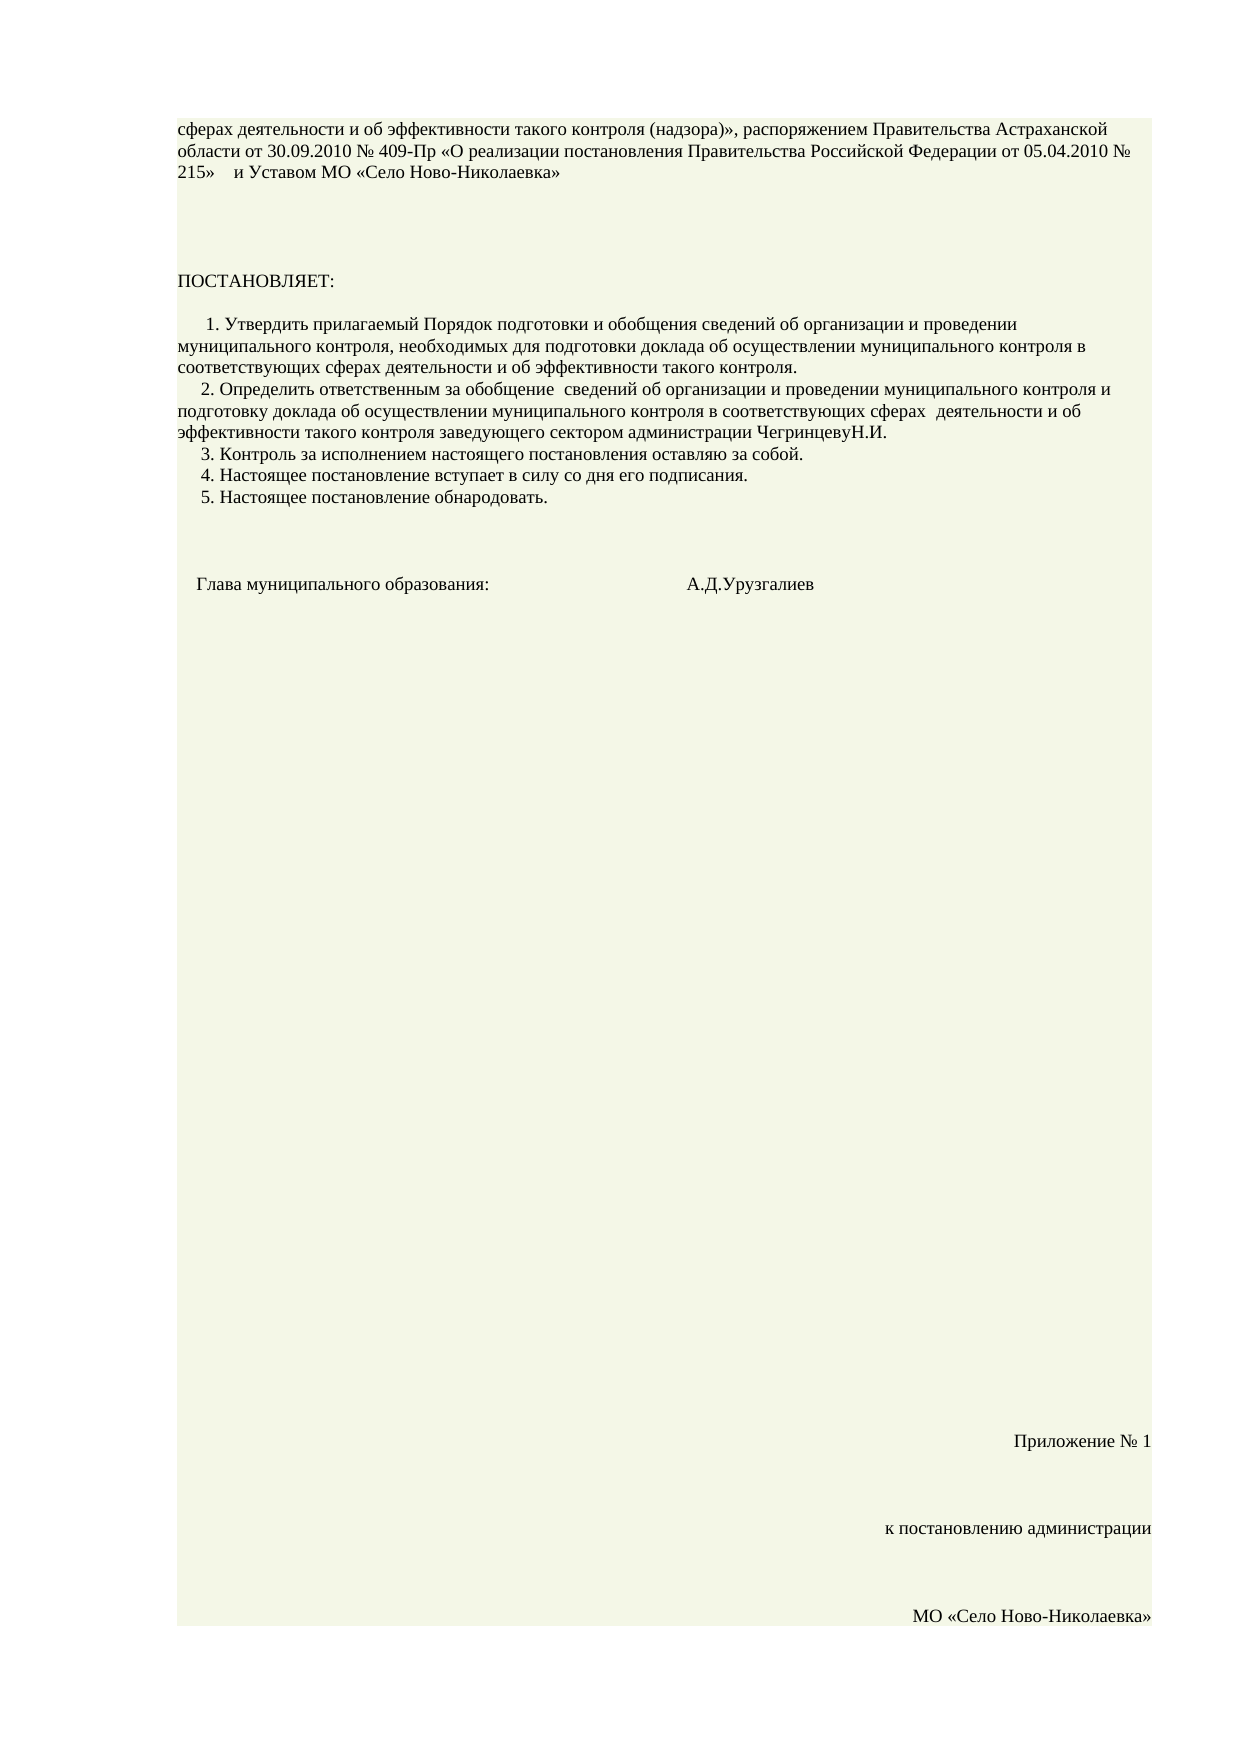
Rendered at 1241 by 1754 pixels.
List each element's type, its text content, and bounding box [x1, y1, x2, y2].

text МО «Село Ново-Николаевка» [177, 1604, 1152, 1626]
text Глава муниципального образования: А.Д.Урузгалиев [177, 573, 1152, 594]
text к постановлению администрации [177, 1517, 1152, 1539]
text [177, 118, 1152, 183]
text ПОСТАНОВЛЯЕТ: 1. Утвердить прилагаемый Порядок подготовки и обобщения сведений об организации и проведении муниципального контроля, необходимых для подготовки доклада об осуществлении муниципального контроля в соответствующих сферах деятельности и об эффективности такого контроля. 2. Определить ответственным за обобщение сведений об организации и проведении муниципального контроля и подготовку доклада об осуществлении муниципального контроля в соответствующих сферах деятельности и об эффективности такого контроля заведующего сектором администрации ЧегринцевуН.И. 3. Контроль за исполнением настоящего постановления оставляю за собой. 4. Настоящее постановление вступает в силу со дня его подписания. 5. Настоящее постановление обнародовать. [177, 248, 1152, 507]
text Приложение № 1 [177, 1430, 1152, 1451]
